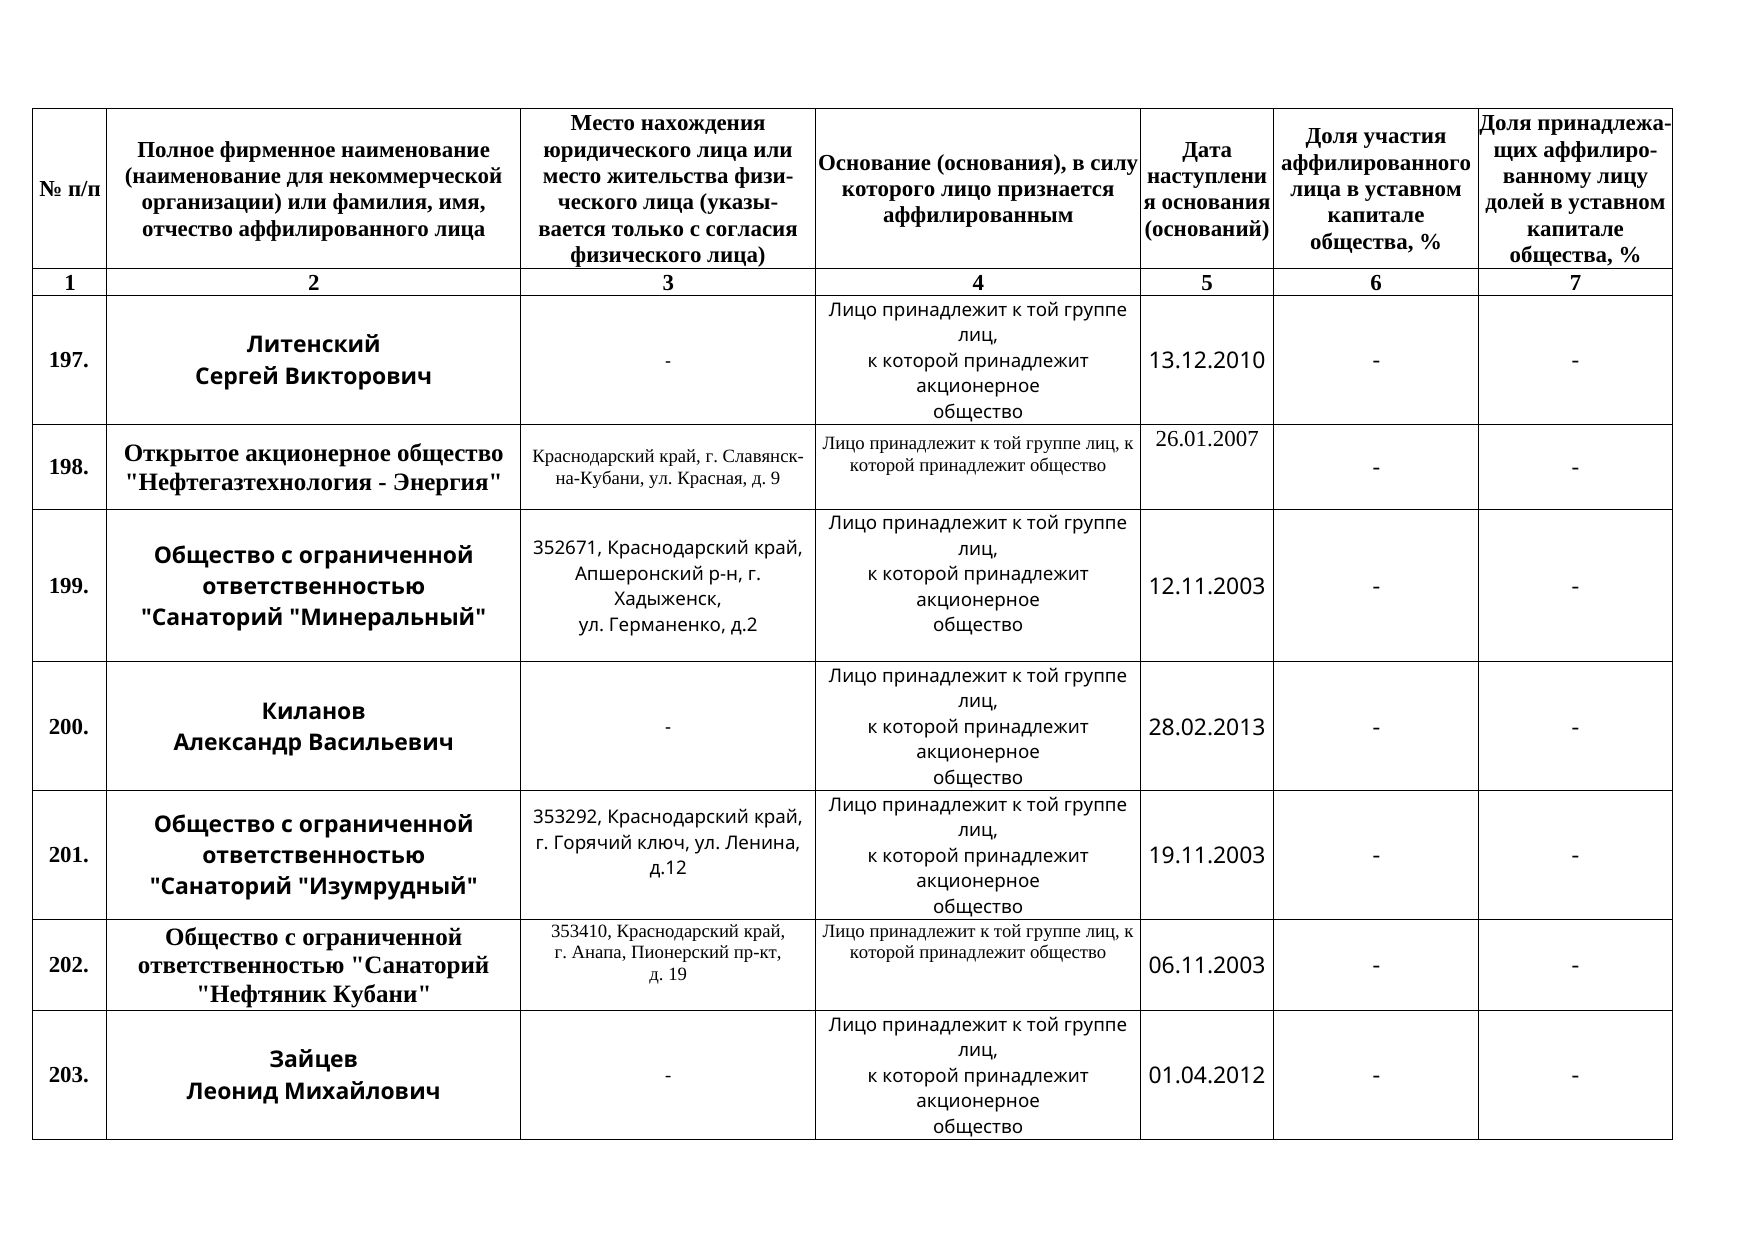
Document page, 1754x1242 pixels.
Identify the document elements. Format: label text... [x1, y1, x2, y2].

table_cell - [1274, 296, 1478, 423]
table_cell 5 [1141, 269, 1273, 295]
table_cell 13.12.2010 [1141, 296, 1273, 423]
table_cell Лицо принадлежит к той группе лиц, к которой принадлежит акционерное общество [816, 510, 1140, 661]
table_header № п/п [33, 109, 106, 267]
table_cell Общество с ограниченной ответственностью "Санаторий "Минеральный" [107, 510, 520, 661]
table_cell Общество с ограниченной ответственностью "Санаторий "Нефтяник Кубани" [107, 920, 520, 1010]
table_cell Лицо принадлежит к той группе лиц, к которой принадлежит общество [816, 425, 1140, 508]
table_cell - [1274, 662, 1478, 790]
table_cell Лицо принадлежит к той группе лиц, к которой принадлежит акционерное общество [816, 791, 1140, 918]
table_cell 1 [33, 269, 106, 295]
table_cell 353410, Краснодарский край, г. Анапа, Пионерский пр-кт, д. 19 [521, 920, 815, 1010]
table_cell Лицо принадлежит к той группе лиц, к которой принадлежит акционерное общество [816, 1011, 1140, 1138]
table_cell - [1479, 510, 1672, 661]
table_cell 19.11.2003 [1141, 791, 1273, 918]
table_cell 4 [816, 269, 1140, 295]
table_cell 7 [1479, 269, 1672, 295]
table_cell - [1274, 791, 1478, 918]
table_cell [33, 425, 106, 508]
table_cell Лицо принадлежит к той группе лиц, к которой принадлежит акционерное общество [816, 296, 1140, 423]
table_cell Краснодарский край, г. Славянск-на-Кубани, ул. Красная, д. 9 [521, 425, 815, 508]
table_cell - [521, 662, 815, 790]
table_cell - [1274, 920, 1478, 1010]
table_cell Литенский Сергей Викторович [107, 296, 520, 423]
table_cell 353292, Краснодарский край, г. Горячий ключ, ул. Ленина, д.12 [521, 791, 815, 918]
table_cell - [521, 1011, 815, 1138]
table_cell Общество с ограниченной ответственностью "Санаторий "Изумрудный" [107, 791, 520, 918]
table_cell [33, 791, 106, 918]
table_cell 01.04.2012 [1141, 1011, 1273, 1138]
table_cell Лицо принадлежит к той группе лиц, к которой принадлежит акционерное общество [816, 662, 1140, 790]
table_cell Лицо принадлежит к той группе лиц, к которой принадлежит общество [816, 920, 1140, 1010]
table_cell 06.11.2003 [1141, 920, 1273, 1010]
table_cell 3 [521, 269, 815, 295]
table_cell - [1274, 1011, 1478, 1138]
table_cell 12.11.2003 [1141, 510, 1273, 661]
table_cell - [1479, 296, 1672, 423]
table_cell - [1479, 791, 1672, 918]
table_header Доля участия аффилированного лица в уставном капитале общества, % [1274, 109, 1478, 267]
table_cell - [1479, 662, 1672, 790]
table_cell 26.01.2007 [1141, 425, 1273, 508]
table_cell - [1274, 510, 1478, 661]
table_cell 2 [107, 269, 520, 295]
table_cell 28.02.2013 [1141, 662, 1273, 790]
table_header Основание (основания), в силу которого лицо признается аффилированным [816, 109, 1140, 267]
table_cell Зайцев Леонид Михайлович [107, 1011, 520, 1138]
table_cell 6 [1274, 269, 1478, 295]
table_cell - [521, 296, 815, 423]
table_cell [33, 662, 106, 790]
table_cell [33, 1011, 106, 1138]
table_header Полное фирменное наименование (наименование для некоммерческой организации) или фамилия, имя, отчество аффилированного лица [107, 109, 520, 267]
table_cell - [1479, 1011, 1672, 1138]
table_header Место нахождения юридического лица или место жительства физи- ческого лица (указы- вается только с согласия физического лица) [521, 109, 815, 267]
table_cell - [1274, 425, 1478, 508]
table_cell [33, 296, 106, 423]
table_cell [33, 920, 106, 1010]
table_header Доля принадлежа- щих аффилиро- ванному лицу долей в уставном капитале общества, % [1479, 109, 1672, 267]
table_cell - [1479, 425, 1672, 508]
table_header Дата наступления основания (оснований) [1141, 109, 1273, 267]
table_cell - [1479, 920, 1672, 1010]
table_cell Открытое акционерное общество "Нефтегазтехнология - Энергия" [107, 425, 520, 508]
table_cell [33, 510, 106, 661]
table_cell Киланов Александр Васильевич [107, 662, 520, 790]
table_cell 352671, Краснодарский край, Апшеронский р-н, г. Хадыженск, ул. Германенко, д.2 [521, 510, 815, 661]
